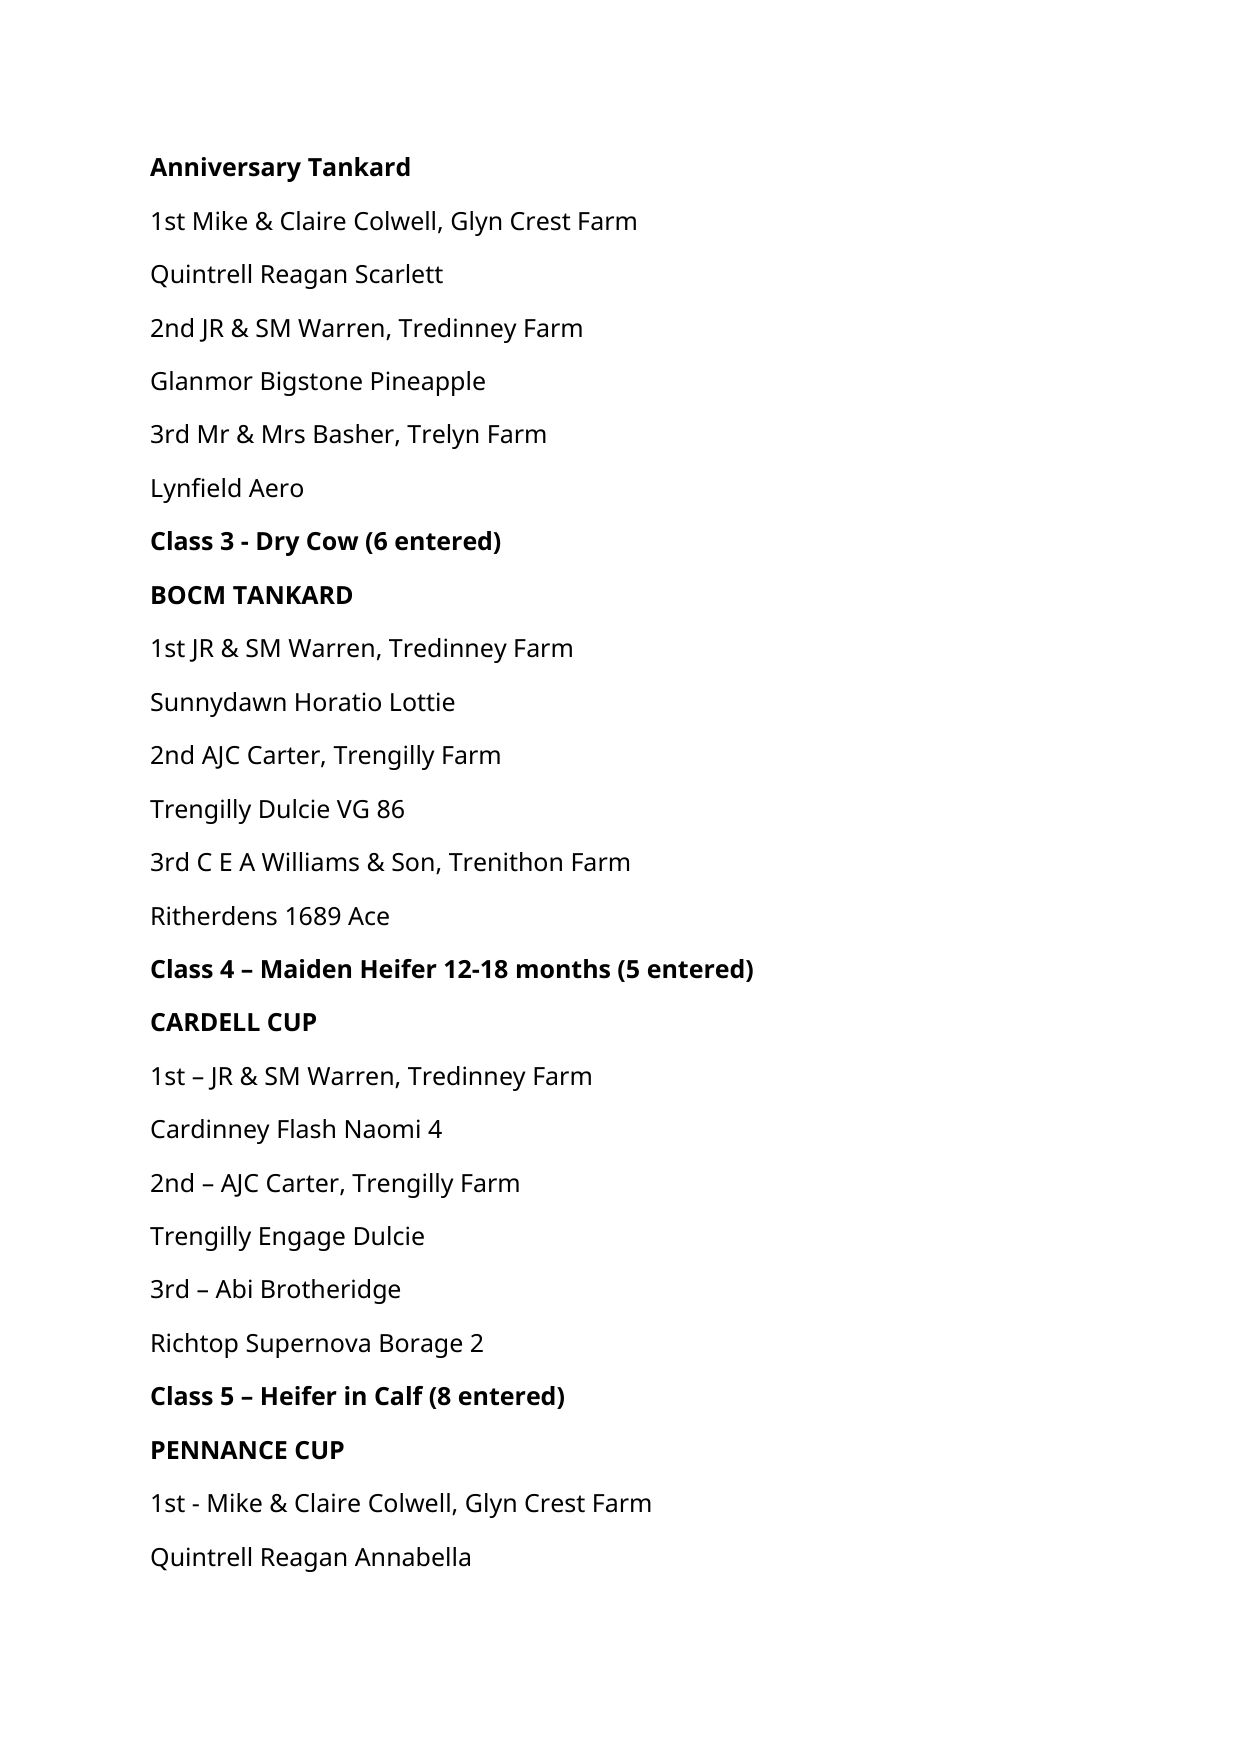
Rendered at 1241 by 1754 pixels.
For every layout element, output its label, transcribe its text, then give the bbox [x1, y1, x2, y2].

text 2nd – AJC Carter, Trengilly Farm [150, 1165, 1090, 1199]
text Richtop Supernova Borage 2 [150, 1326, 1090, 1360]
text CARDELL CUP [150, 1005, 1090, 1039]
text Sunnydawn Horatio Lottie [150, 684, 1090, 718]
text Cardinney Flash Naomi 4 [150, 1112, 1090, 1146]
text Trengilly Engage Dulcie [150, 1219, 1090, 1253]
text Quintrell Reagan Scarlett [150, 257, 1090, 291]
text Trengilly Dulcie VG 86 [150, 791, 1090, 825]
text Lynfield Aero [150, 471, 1090, 505]
text Quintrell Reagan Annabella [150, 1539, 1090, 1573]
text Ritherdens 1689 Ace [150, 898, 1090, 932]
text 1st Mike & Claire Colwell, Glyn Crest Farm [150, 203, 1090, 237]
text 1st JR & SM Warren, Tredinney Farm [150, 631, 1090, 665]
text BOCM TANKARD [150, 577, 1090, 612]
text 2nd JR & SM Warren, Tredinney Farm [150, 310, 1090, 344]
text Class 5 – Heifer in Calf (8 entered) [150, 1379, 1090, 1413]
text 3rd C E A Williams & Son, Trenithon Farm [150, 845, 1090, 879]
text 3rd Mr & Mrs Basher, Trelyn Farm [150, 417, 1090, 451]
text 2nd AJC Carter, Trengilly Farm [150, 738, 1090, 772]
text Class 3 - Dry Cow (6 entered) [150, 524, 1090, 558]
text 1st – JR & SM Warren, Tredinney Farm [150, 1058, 1090, 1092]
text Class 4 – Maiden Heifer 12-18 months (5 entered) [150, 952, 1090, 986]
text Anniversary Tankard [150, 150, 1090, 184]
text PENNANCE CUP [150, 1432, 1090, 1467]
text 3rd – Abi Brotheridge [150, 1272, 1090, 1306]
text Glanmor Bigstone Pineapple [150, 364, 1090, 398]
text 1st - Mike & Claire Colwell, Glyn Crest Farm [150, 1486, 1090, 1520]
